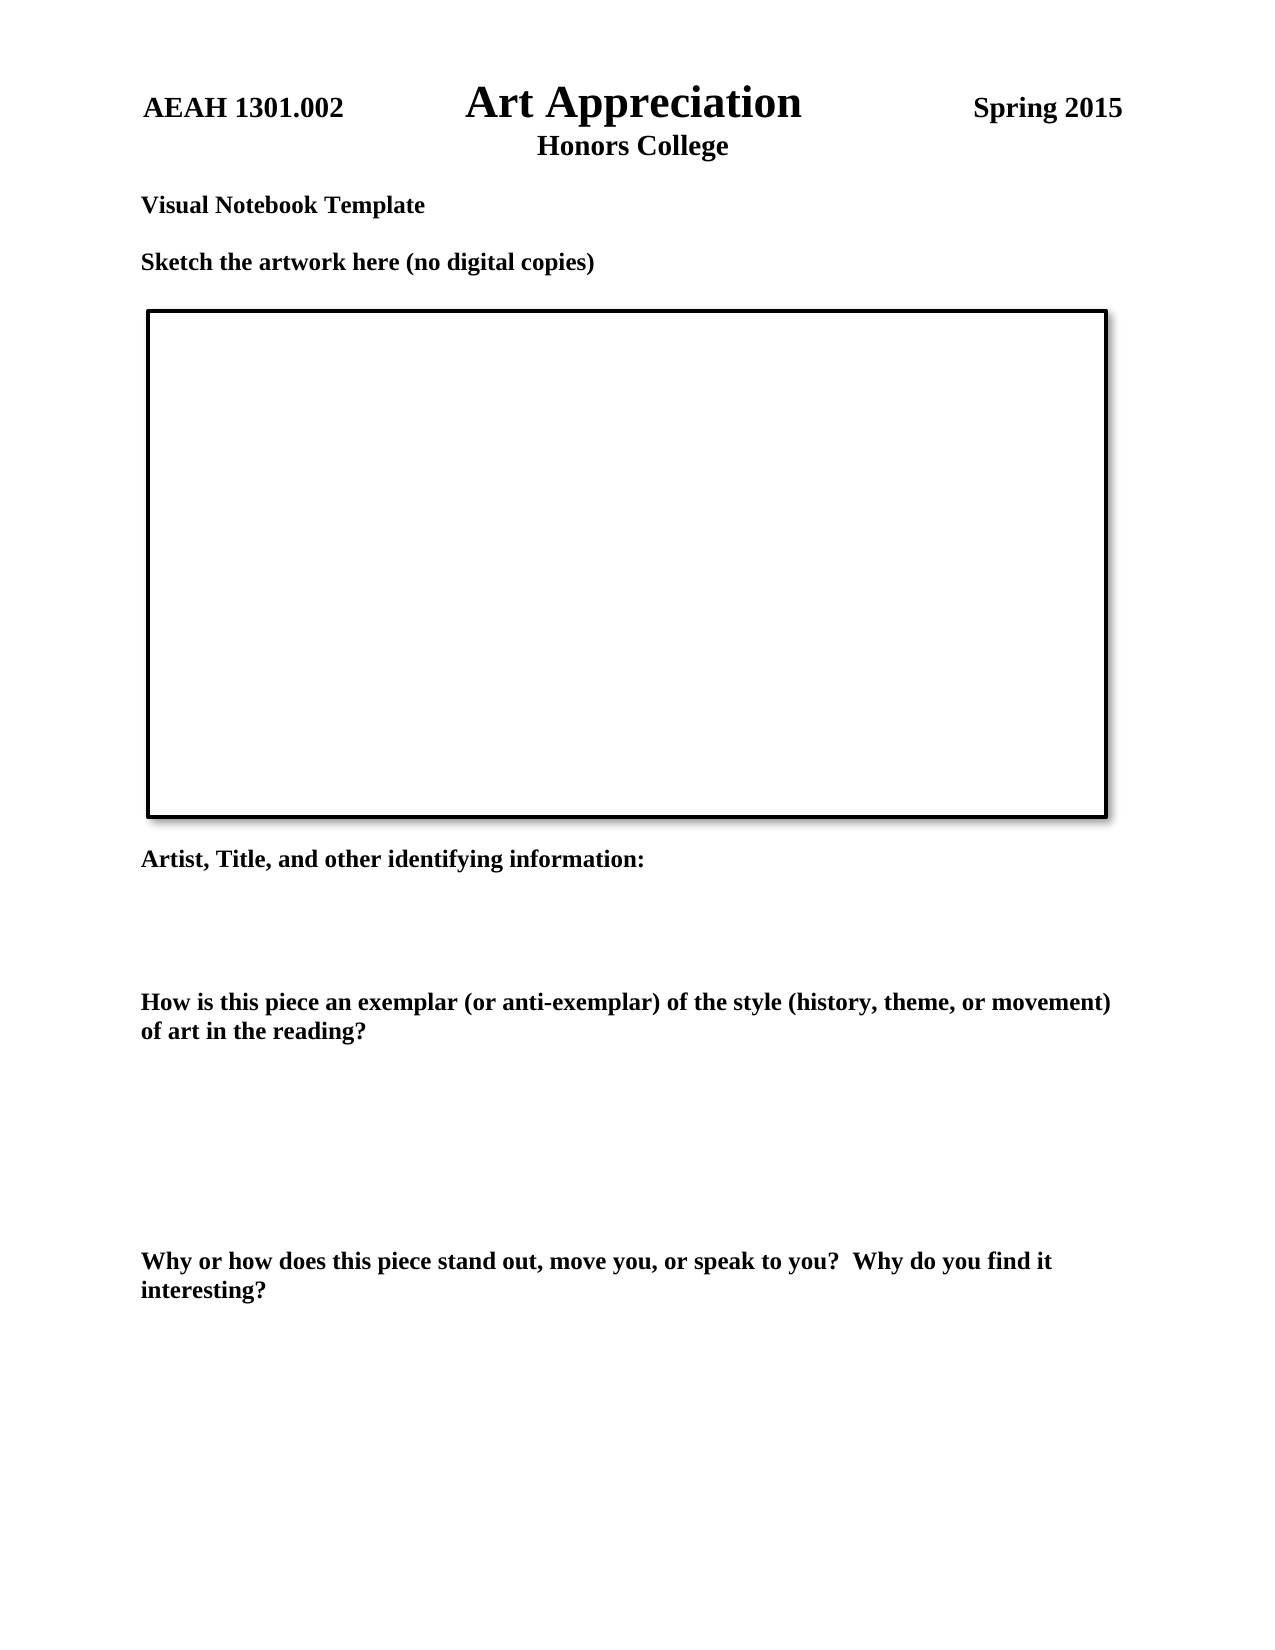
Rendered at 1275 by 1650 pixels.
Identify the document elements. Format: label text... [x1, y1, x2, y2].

text Visual Notebook Template [141, 190, 1125, 219]
text Artist, Title, and other identifying information: [141, 276, 1125, 872]
text Why or how does this piece stand out, move you, or speak to you? Why do you find it interesting? [141, 1246, 1125, 1304]
text Sketch the artwork here (no digital copies) [141, 247, 1125, 276]
text How is this piece an exemplar (or anti-exemplar) of the style (history, theme, or movement) of art in the reading? [141, 987, 1125, 1045]
